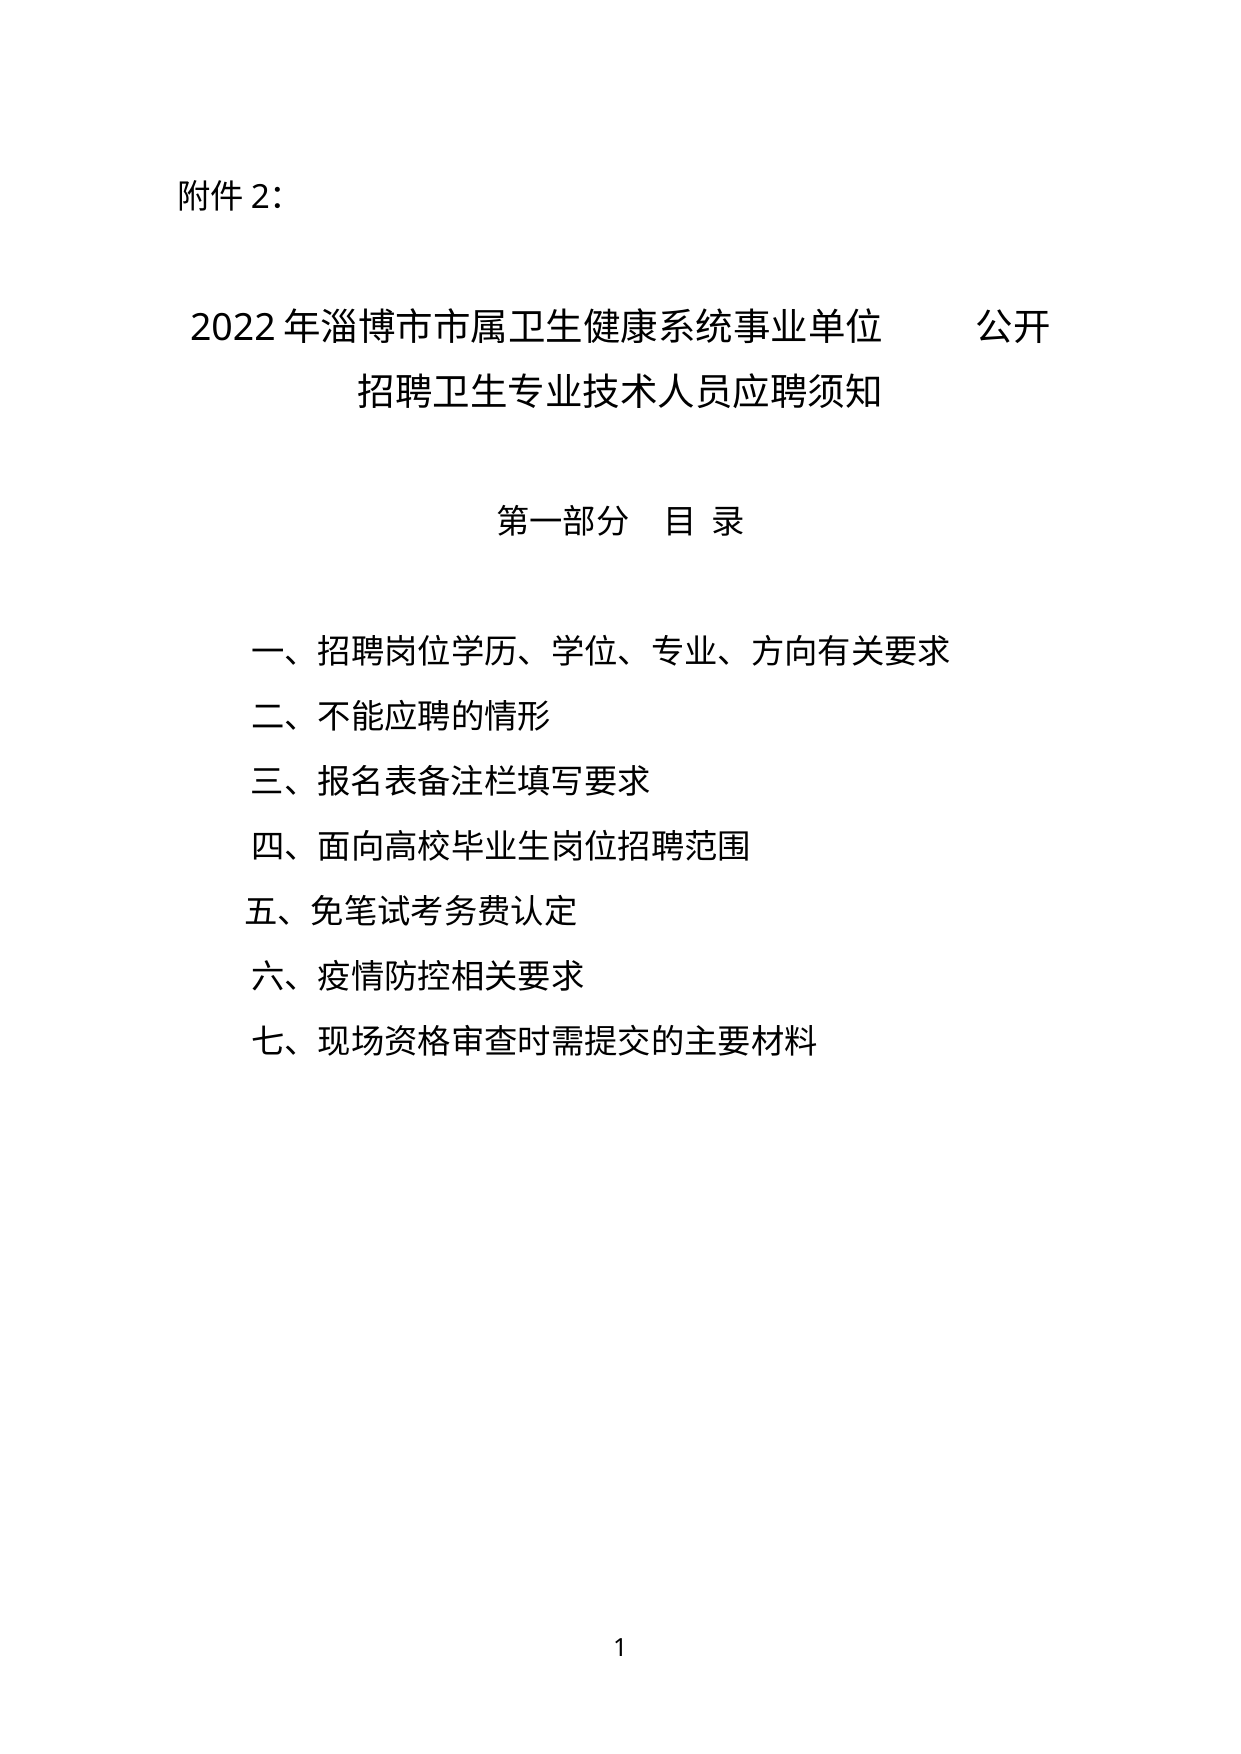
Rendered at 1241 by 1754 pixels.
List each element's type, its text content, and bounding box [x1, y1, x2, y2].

text 四、面向高校毕业生岗位招聘范围 [177, 812, 1063, 877]
text 二、不能应聘的情形 [177, 682, 1063, 747]
text 2022年淄博市市属卫生健康系统事业单位 公开招聘卫生专业技术人员应聘须知 [177, 292, 1063, 422]
text 三、报名表备注栏填写要求 [177, 747, 1063, 812]
text 七、现场资格审查时需提交的主要材料 [177, 1007, 1063, 1072]
text 六、疫情防控相关要求 [177, 942, 1063, 1007]
text 附件2： [177, 162, 1063, 227]
text 五、免笔试考务费认定 [177, 877, 1063, 942]
list 目 录 [177, 487, 1063, 552]
text 一、招聘岗位学历、学位、专业、方向有关要求 [177, 617, 1063, 682]
